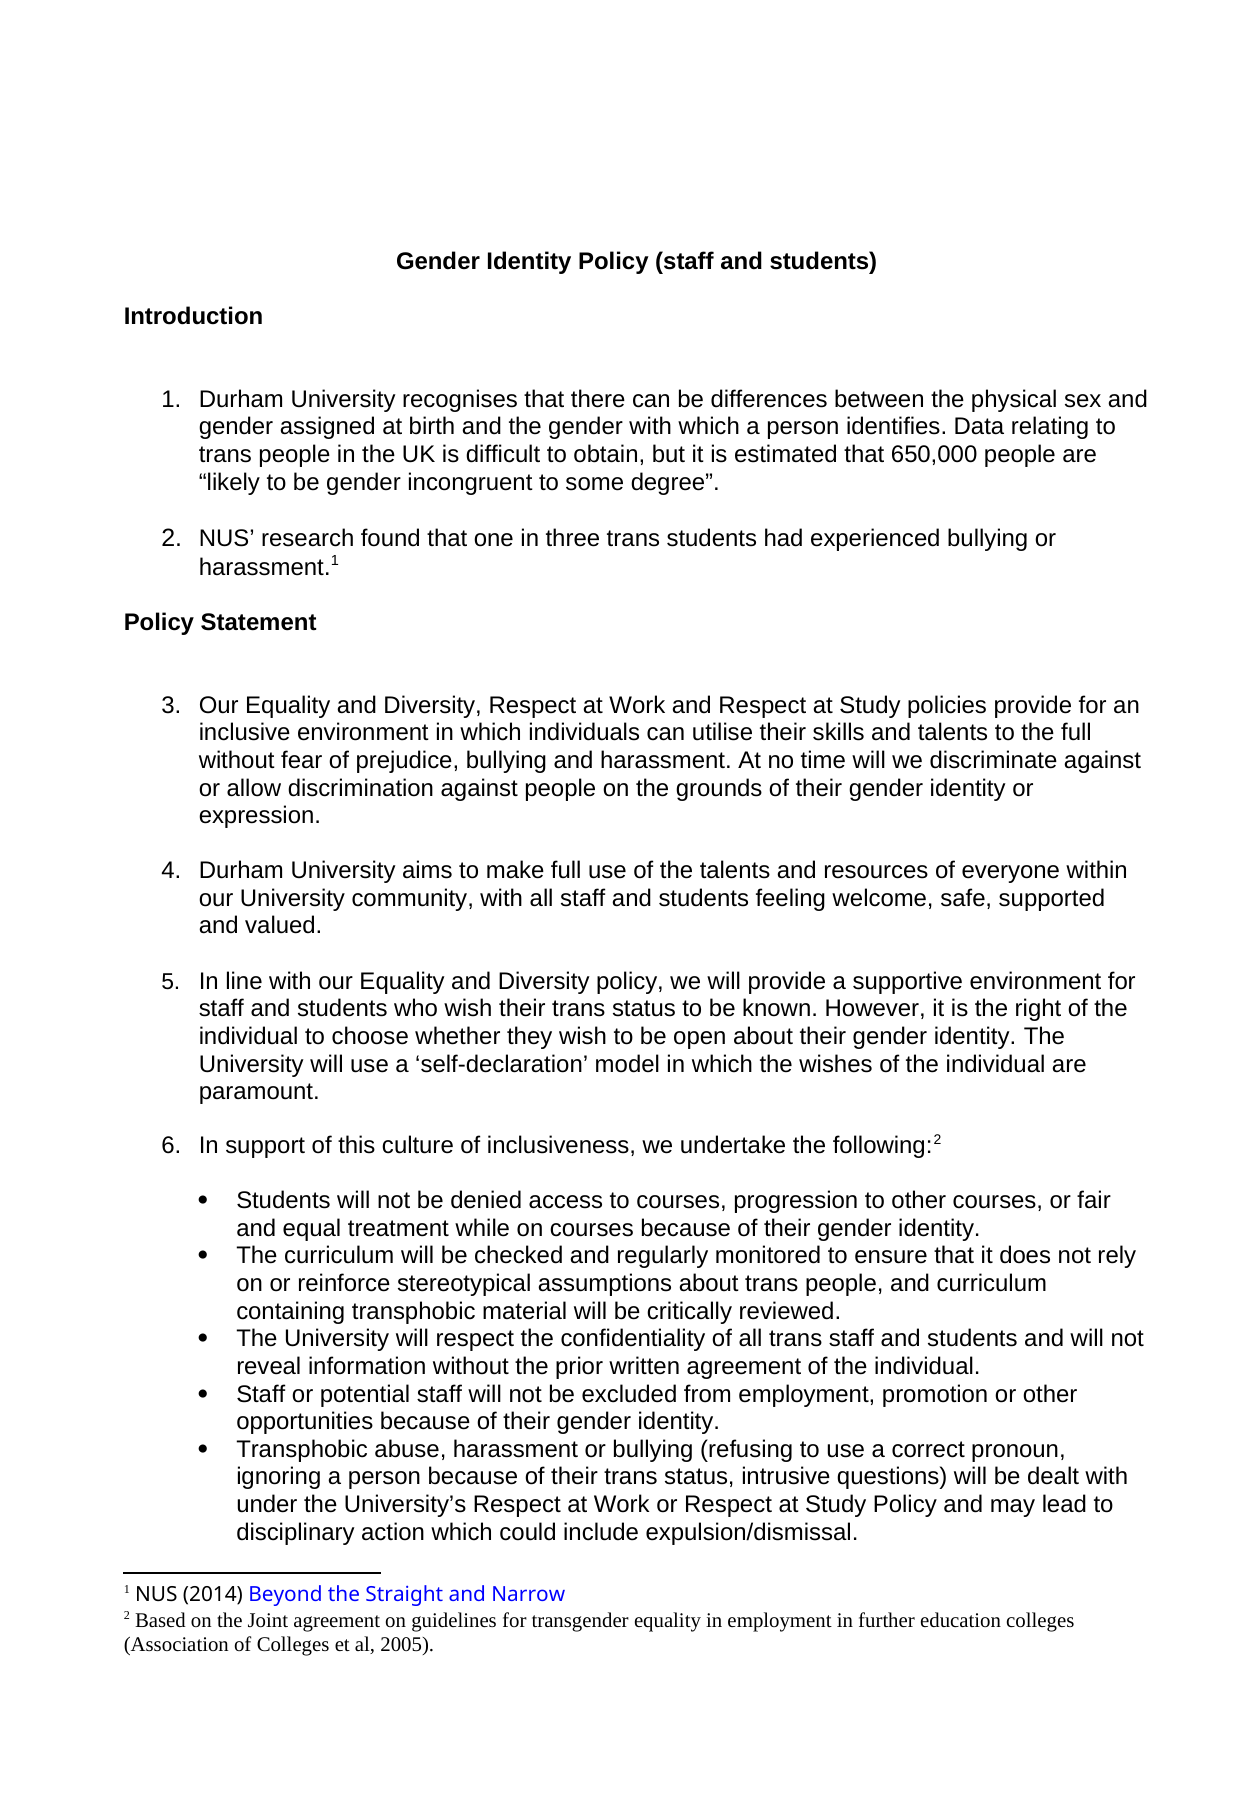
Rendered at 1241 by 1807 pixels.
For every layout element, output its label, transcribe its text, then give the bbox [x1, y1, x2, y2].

list The University will respect the confidentiality of all trans staff and students and will not reveal information without the prior written agreement of the individual. [198, 1324, 1150, 1379]
list Students will not be denied access to courses, progression to other courses, or fair and equal treatment while on courses because of their gender identity. [198, 1186, 1150, 1241]
list In line with our Equality and Diversity policy, we will provide a supportive environment for staff and students who wish their trans status to be known. However, it is the right of the individual to choose whether they wish to be open about their gender identity. The University will use a ‘self-declaration’ model in which the wishes of the individual are paramount. [161, 967, 1150, 1105]
text Introduction [123, 302, 1150, 329]
text Gender Identity Policy (staff and students) [123, 247, 1150, 274]
list NUS’ research found that one in three trans students had experienced bullying or harassment. [161, 523, 1150, 580]
list Transphobic abuse, harassment or bullying (refusing to use a correct pronoun, ignoring a person because of their trans status, intrusive questions) will be dealt with under the University’s Respect at Work or Respect at Study Policy and may lead to disciplinary action which could include expulsion/dismissal. [198, 1435, 1150, 1545]
list Durham University aims to make full use of the talents and resources of everyone within our University community, with all staff and students feeling welcome, safe, supported and valued. [161, 856, 1150, 939]
list The curriculum will be checked and regularly monitored to ensure that it does not rely on or reinforce stereotypical assumptions about trans people, and curriculum containing transphobic material will be critically reviewed. [198, 1241, 1150, 1324]
list In support of this culture of inclusiveness, we undertake the following: [161, 1131, 1150, 1159]
list Our Equality and Diversity, Respect at Work and Respect at Study policies provide for an inclusive environment in which individuals can utilise their skills and talents to the full without fear of prejudice, bullying and harassment. At no time will we discriminate against or allow discrimination against people on the grounds of their gender identity or expression. [161, 691, 1150, 829]
list Durham University recognises that there can be differences between the physical sex and gender assigned at birth and the gender with which a person identifies. Data relating to trans people in the UK is difficult to obtain, but it is estimated that 650,000 people are “likely to be gender incongruent to some degree”. [161, 385, 1150, 495]
text Policy Statement [123, 608, 1150, 635]
list Staff or potential staff will not be excluded from employment, promotion or other opportunities because of their gender identity. [198, 1379, 1150, 1435]
